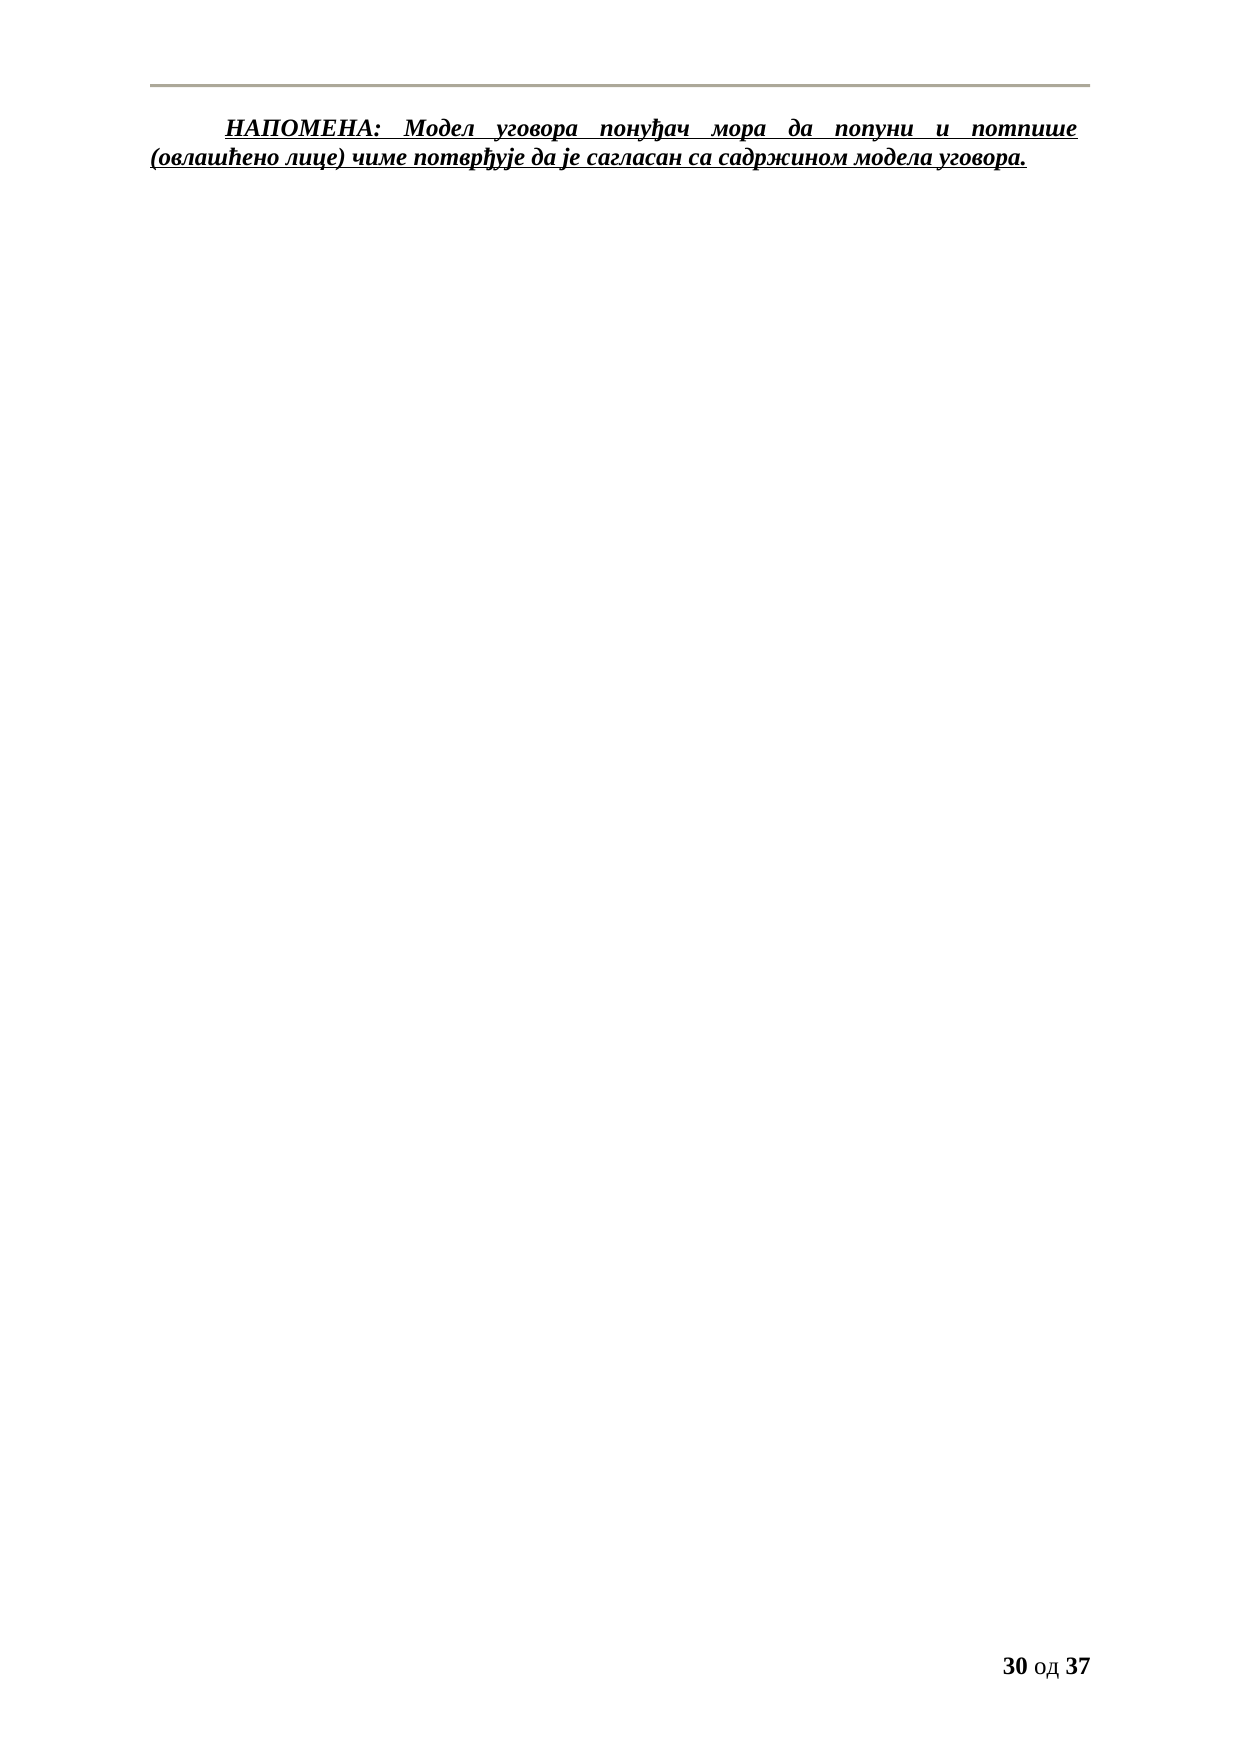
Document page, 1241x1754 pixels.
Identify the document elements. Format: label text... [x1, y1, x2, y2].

text НАПОМЕНА: Модел уговора понуђач мора да попуни и потпише (овлашћено лице) чиме потврђује да је сагласан са садржином модела уговора. [150, 113, 1078, 170]
